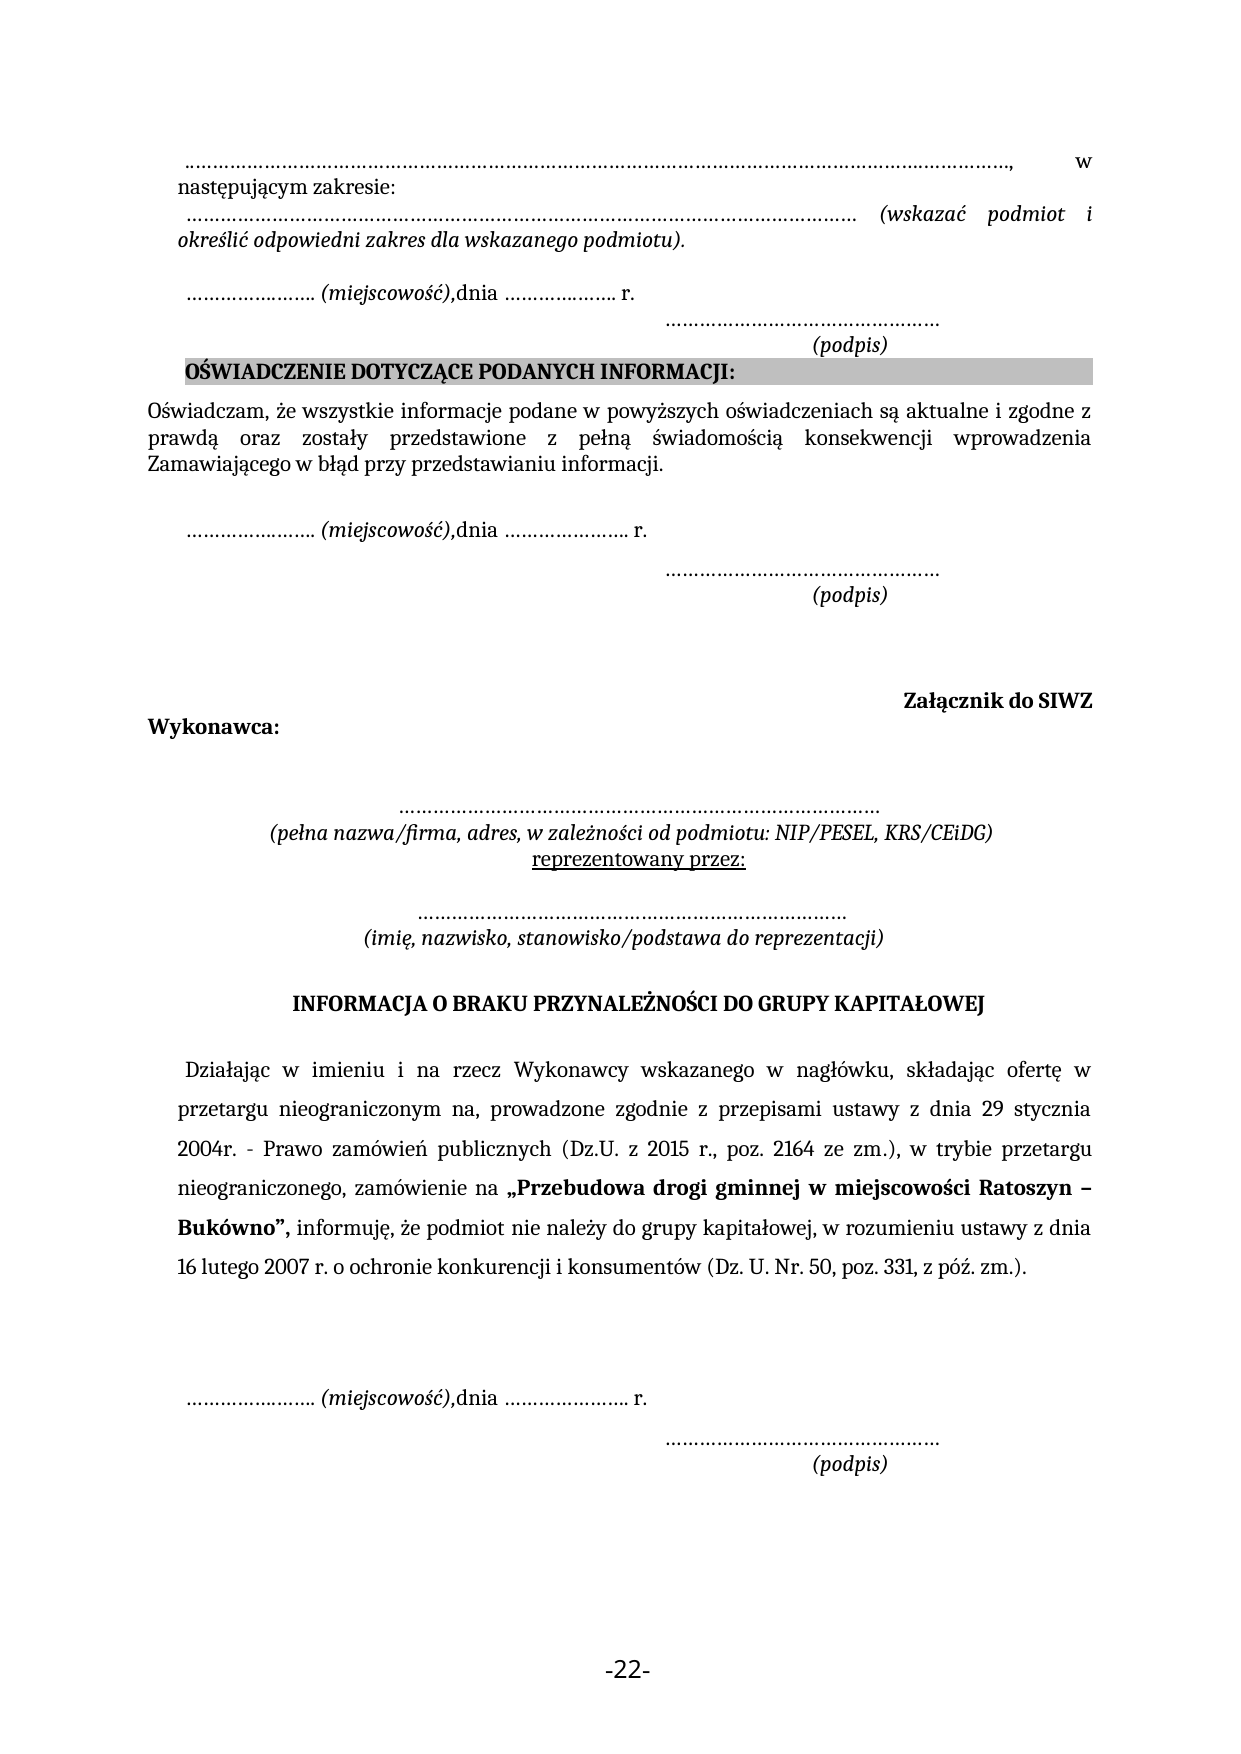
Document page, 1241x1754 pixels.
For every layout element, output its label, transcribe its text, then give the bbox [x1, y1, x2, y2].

text ..……………………………………………………………………………………………………………….……………, w następującym zakresie: [177, 148, 1093, 200]
text …………….……. (miejscowość),dnia …………………. r. [185, 516, 1093, 543]
text (pełna nazwa/firma, adres, w zależności od podmiotu: NIP/PESEL, KRS/CEiDG) [185, 819, 1078, 846]
text Działając w imieniu i na rzecz Wykonawcy wskazanego w nagłówku, składając ofertę w przetargu nieograniczonym na, prowadzone zgodnie z przepisami ustawy z dnia 29 stycznia 2004r. - Prawo zamówień publicznych (Dz.U. z 2015 r., poz. 2164 ze zm.), w trybie przetargu nieograniczonego, zamówienie na „Przebudowa drogi gminnej w miejscowości Ratoszyn – Bukówno”, informuję, że podmiot nie należy do grupy kapitałowej, w rozumieniu ustawy z dnia 16 lutego 2007 r. o ochronie konkurencji i konsumentów (Dz. U. Nr. 50, poz. 331, z póź. zm.). [177, 1057, 1093, 1280]
text …………….……. (miejscowość),dnia ………….……. r. [185, 279, 1093, 306]
text …………….……. (miejscowość),dnia …………………. r. [185, 1385, 1093, 1411]
subtitle INFORMACJA O BRAKU PRZYNALEŻNOŚCI DO GRUPY KAPITAŁOWEJ [185, 991, 1093, 1017]
text ……………………………………………………………………………………………………… (wskazać podmiot i określić odpowiedni zakres dla wskazanego podmiotu). [177, 200, 1093, 253]
text (podpis) [738, 582, 1093, 609]
text ………………………………………………………………………… [185, 793, 1093, 819]
text ………………………………………… [185, 306, 1093, 332]
text Oświadczam, że wszystkie informacje podane w powyższych oświadczeniach są aktualne i zgodne z prawdą oraz zostały przedstawione z pełną świadomością konsekwencji wprowadzenia Zamawiającego w błąd przy przedstawianiu informacji. [148, 398, 1093, 477]
text (imię, nazwisko, stanowisko/podstawa do reprezentacji) [185, 925, 1063, 951]
text ………………………………………… [185, 556, 1093, 582]
text Załącznik do SIWZ [148, 688, 1093, 714]
text ………………………………………… [185, 1424, 1093, 1451]
text ………………………………………………………………… [185, 898, 1078, 925]
text OŚWIADCZENIE DOTYCZĄCE PODANYCH INFORMACJI: [185, 358, 1093, 385]
text reprezentowany przez: [185, 846, 1093, 872]
text Wykonawca: [148, 714, 1093, 740]
text (podpis) [738, 332, 1093, 358]
text (podpis) [738, 1451, 1093, 1477]
